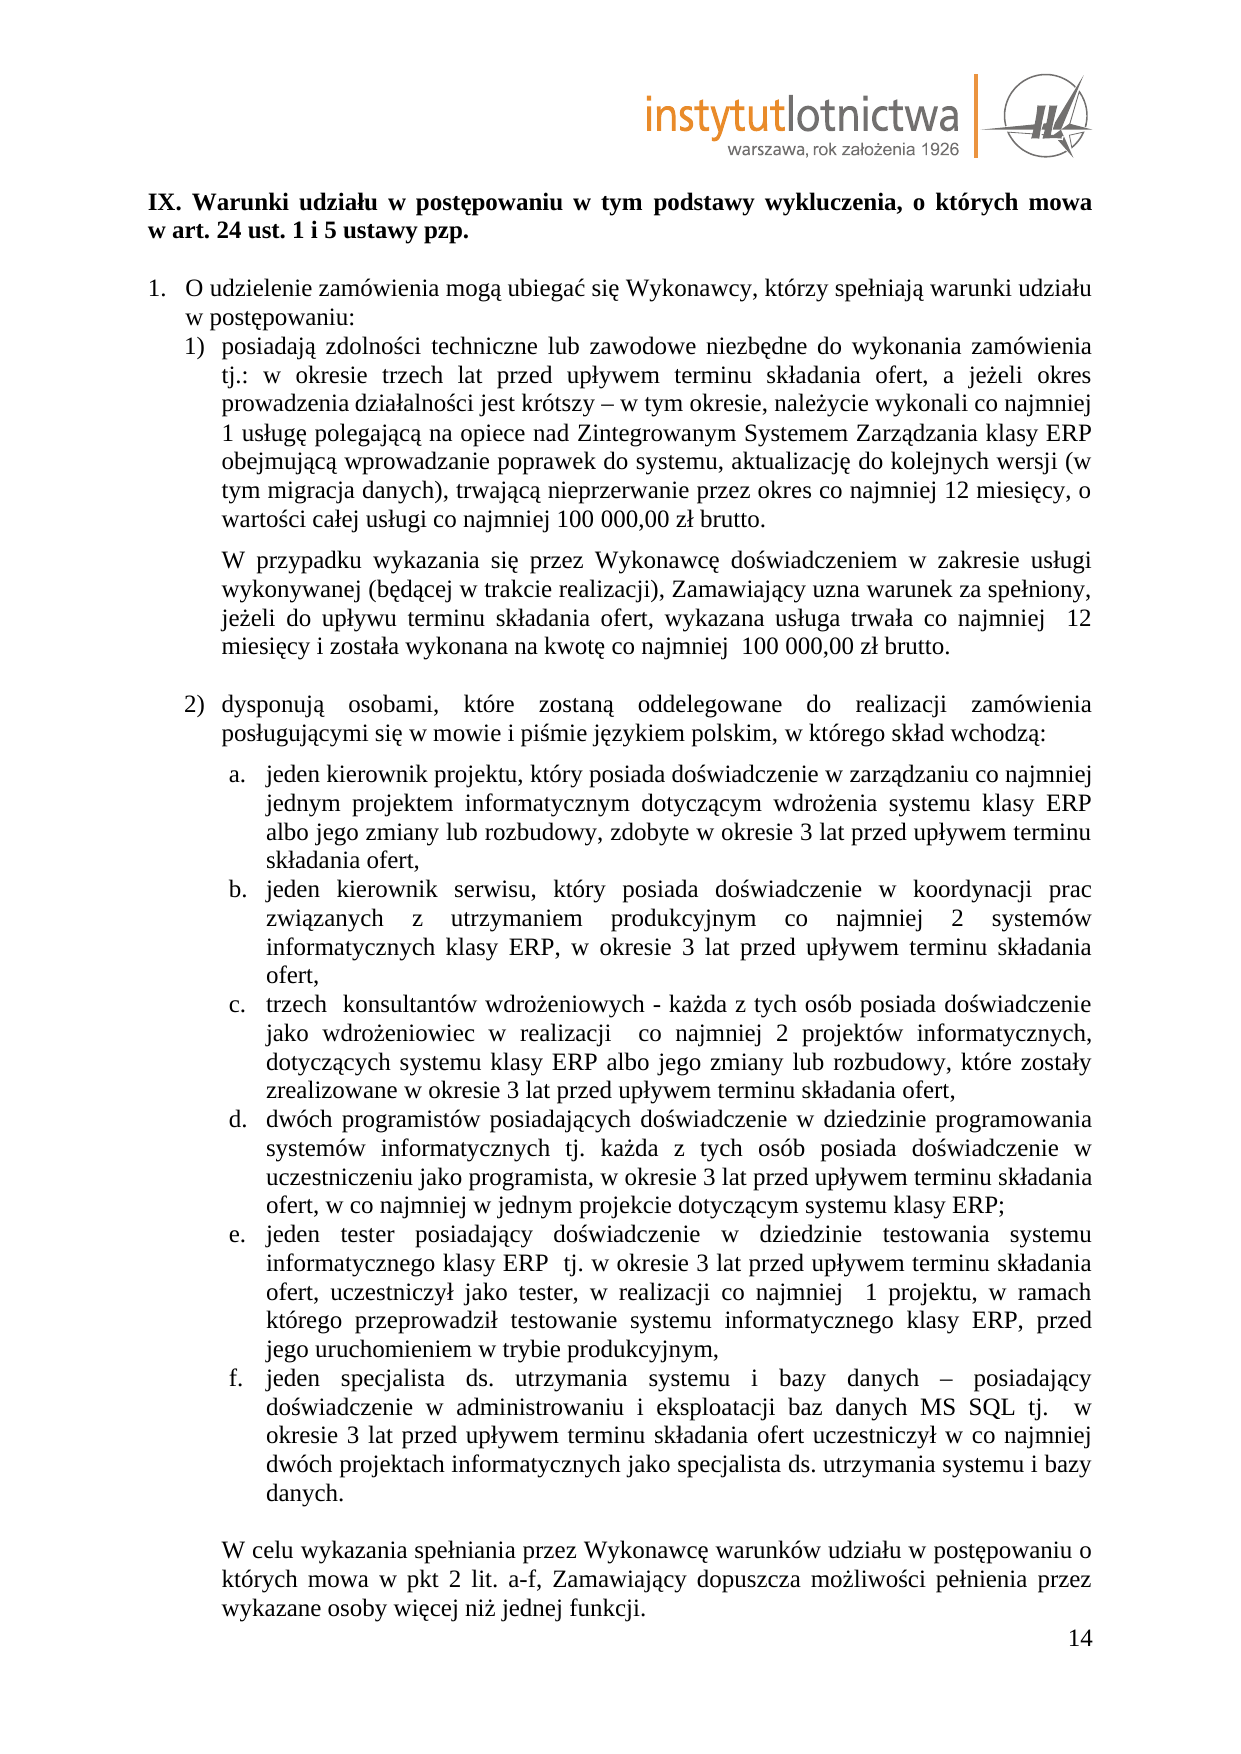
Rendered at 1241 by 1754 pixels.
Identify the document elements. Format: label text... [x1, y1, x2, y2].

text W przypadku wykazania się przez Wykonawcę doświadczeniem w zakresie usługi wykonywanej (będącej w trakcie realizacji), Zamawiający uzna warunek za spełniony, jeżeli do upływu terminu składania ofert, wykazana usługa trwała co najmniej 12 miesięcy i została wykonana na kwotę co najmniej 100 000,00 zł brutto. [221, 747, 1093, 862]
list jeden kierownik serwisu, który posiada doświadczenie w koordynacji prac związanych z utrzymaniem produkcyjnym co najmniej 2 systemów informatycznych klasy ERP, w okresie 3 lat przed upływem terminu składania ofert, [228, 1076, 1093, 1191]
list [228, 1565, 1093, 1622]
subtitle IX. Warunki udziału w postępowaniu w tym podstawy wykluczenia, o których mowa w art. 24 ust. 1 i 5 ustawy pzp. [148, 388, 1093, 446]
list dwóch programistów posiadających doświadczenie w dziedzinie programowania systemów informatycznych tj. każda z tych osób posiada doświadczenie w uczestniczeniu jako programista, w okresie 3 lat przed upływem terminu składania ofert, w co najmniej w jednym projekcie dotyczącym systemu klasy ERP; [228, 1306, 1093, 1421]
list O udzielenie zamówienia mogą ubiegać się Wykonawcy, którzy spełniają warunki udziału w postępowaniu: [148, 475, 1093, 533]
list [154, 158, 1093, 273]
list jeden tester posiadający doświadczenie w dziedzinie testowania systemu informatycznego klasy ERP tj. w okresie 3 lat przed upływem terminu składania ofert, uczestniczył jako tester, w realizacji co najmniej 1 projektu, w ramach którego przeprowadził testowanie systemu informatycznego klasy ERP, przed jego uruchomieniem w trybie produkcyjnym, [228, 1421, 1093, 1565]
list posiadają zdolności techniczne lub zawodowe niezbędne do wykonania zamówienia tj.: w okresie trzech lat przed upływem terminu składania ofert, a jeżeli okres prowadzenia działalności jest krótszy – w tym okresie, należycie wykonali co najmniej 1 usługę polegającą na opiece nad Zintegrowanym Systemem Zarządzania klasy ERP obejmującą wprowadzanie poprawek do systemu, aktualizację do kolejnych wersji (w tym migracja danych), trwającą nieprzerwanie przez okres co najmniej 12 miesięcy, o wartości całej usługi co najmniej 100 000,00 zł brutto. [184, 533, 1093, 734]
list Pozostałe zmiany umowy Zamawiający może wprowadzić, gdy wystąpi co najmniej jedna z okoliczności określonych w art. 144 ust. 1 pkt. 2 do ust. 3 ustawy. [147, 302, 1093, 360]
list dysponują osobami, które zostaną oddelegowane do realizacji zamówienia posługującymi się w mowie i piśmie językiem polskim, w którego skład wchodzą: [184, 891, 1093, 948]
list trzech konsultantów wdrożeniowych - każda z tych osób posiada doświadczenie jako wdrożeniowiec w realizacji co najmniej 2 projektów informatycznych, dotyczących systemu klasy ERP albo jego zmiany lub rozbudowy, które zostały zrealizowane w okresie 3 lat przed upływem terminu składania ofert, [228, 1191, 1093, 1306]
list jeden kierownik projektu, który posiada doświadczenie w zarządzaniu co najmniej jednym projektem informatycznym dotyczącym wdrożenia systemu klasy ERP albo jego zmiany lub rozbudowy, zdobyte w okresie 3 lat przed upływem terminu składania ofert, [228, 961, 1093, 1076]
